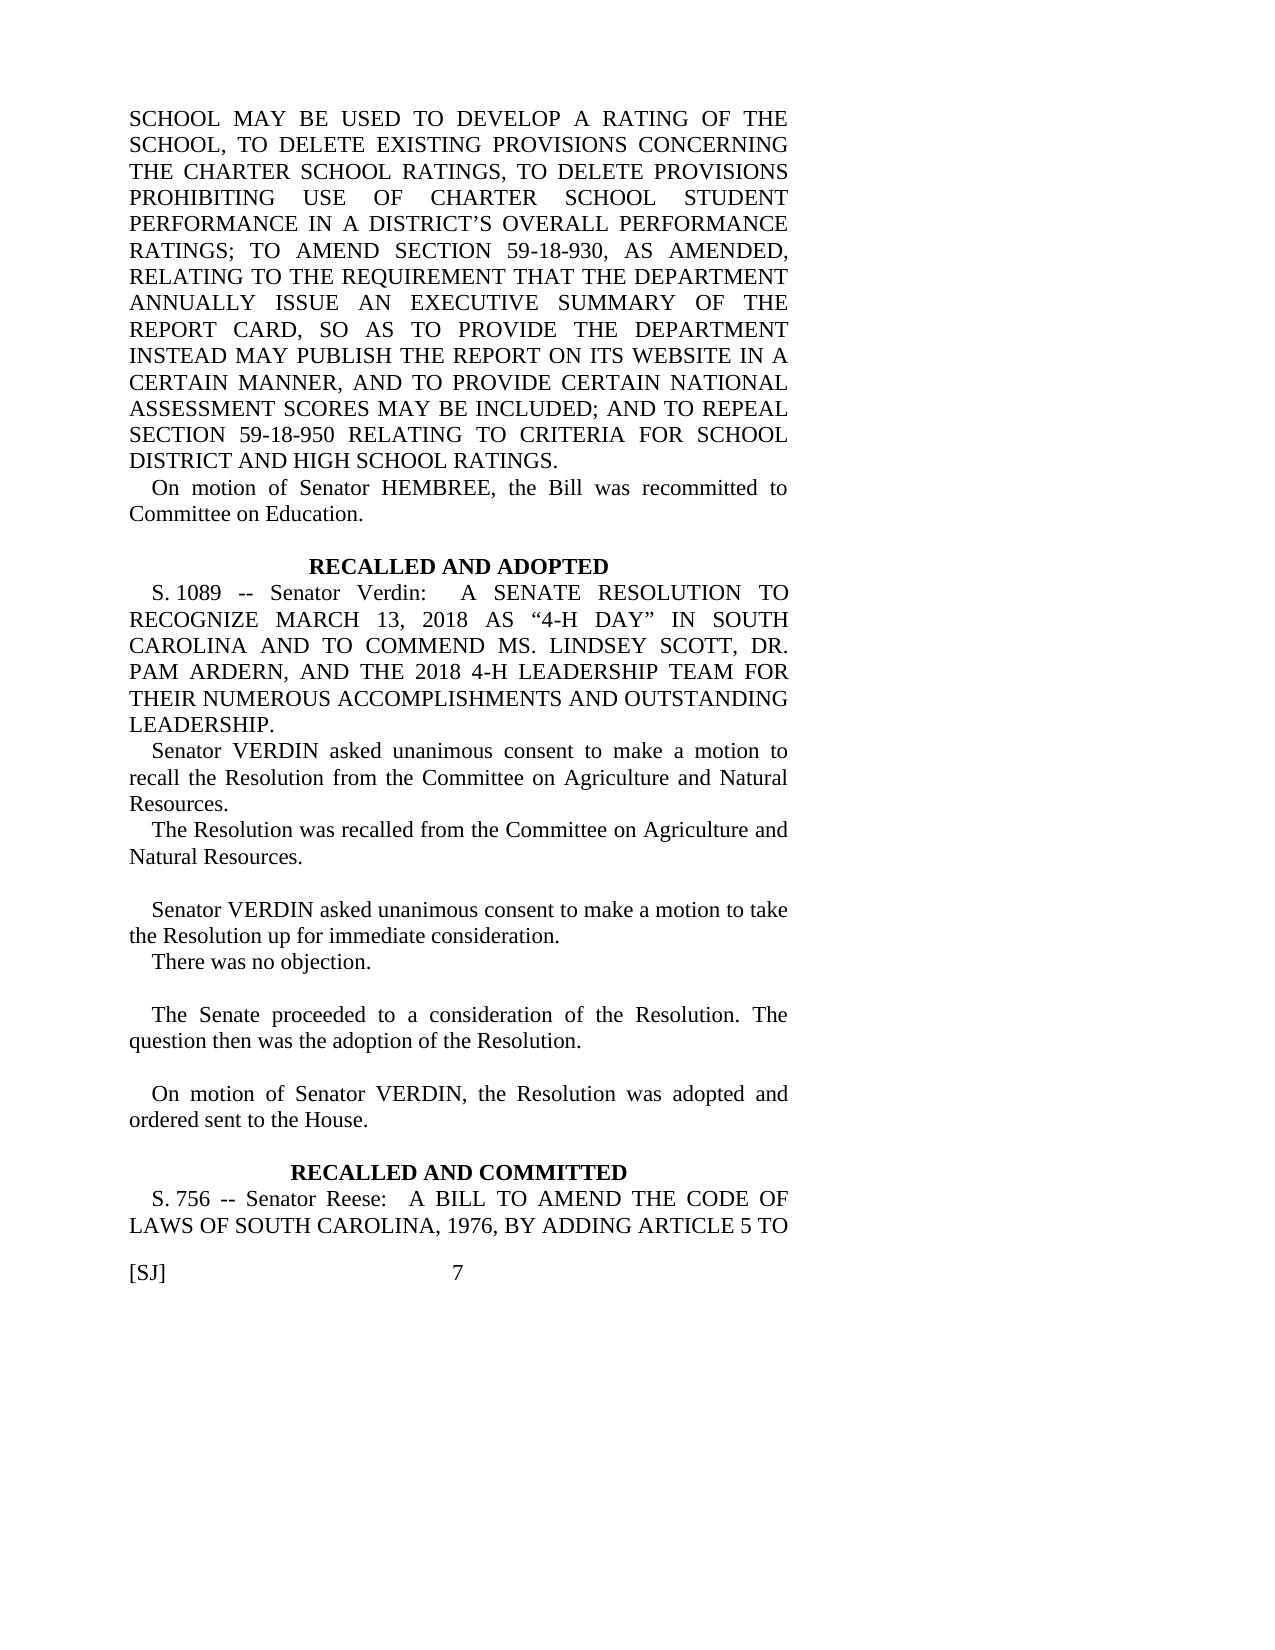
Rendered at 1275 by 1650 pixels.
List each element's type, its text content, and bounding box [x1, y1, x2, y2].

text RECALLED AND ADOPTED [129, 553, 789, 579]
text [129, 1186, 789, 1238]
text There was no objection. [129, 948, 789, 975]
text On motion of Senator VERDIN, the Resolution was adopted and ordered sent to the House. [129, 1080, 789, 1133]
text The Senate proceeded to a consideration of the Resolution. The question then was the adoption of the Resolution. [129, 1001, 789, 1054]
text The Resolution was recalled from the Committee on Agriculture and Natural Resources. [129, 817, 789, 869]
text On motion of Senator HEMBREE, the Bill was recommitted to Committee on Education. [129, 474, 789, 527]
text S. 1089 -- Senator Verdin: A SENATE RESOLUTION TO RECOGNIZE MARCH 13, 2018 AS “4-H DAY” IN SOUTH CAROLINA AND TO COMMEND MS. LINDSEY SCOTT, DR. PAM ARDERN, AND THE 2018 4-H LEADERSHIP TEAM FOR THEIR NUMEROUS ACCOMPLISHMENTS AND OUTSTANDING LEADERSHIP. [129, 579, 789, 737]
text RECALLED AND COMMITTED [129, 1159, 789, 1186]
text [129, 105, 789, 474]
text Senator VERDIN asked unanimous consent to make a motion to recall the Resolution from the Committee on Agriculture and Natural Resources. [129, 737, 789, 817]
text Senator VERDIN asked unanimous consent to make a motion to take the Resolution up for immediate consideration. [129, 896, 789, 948]
